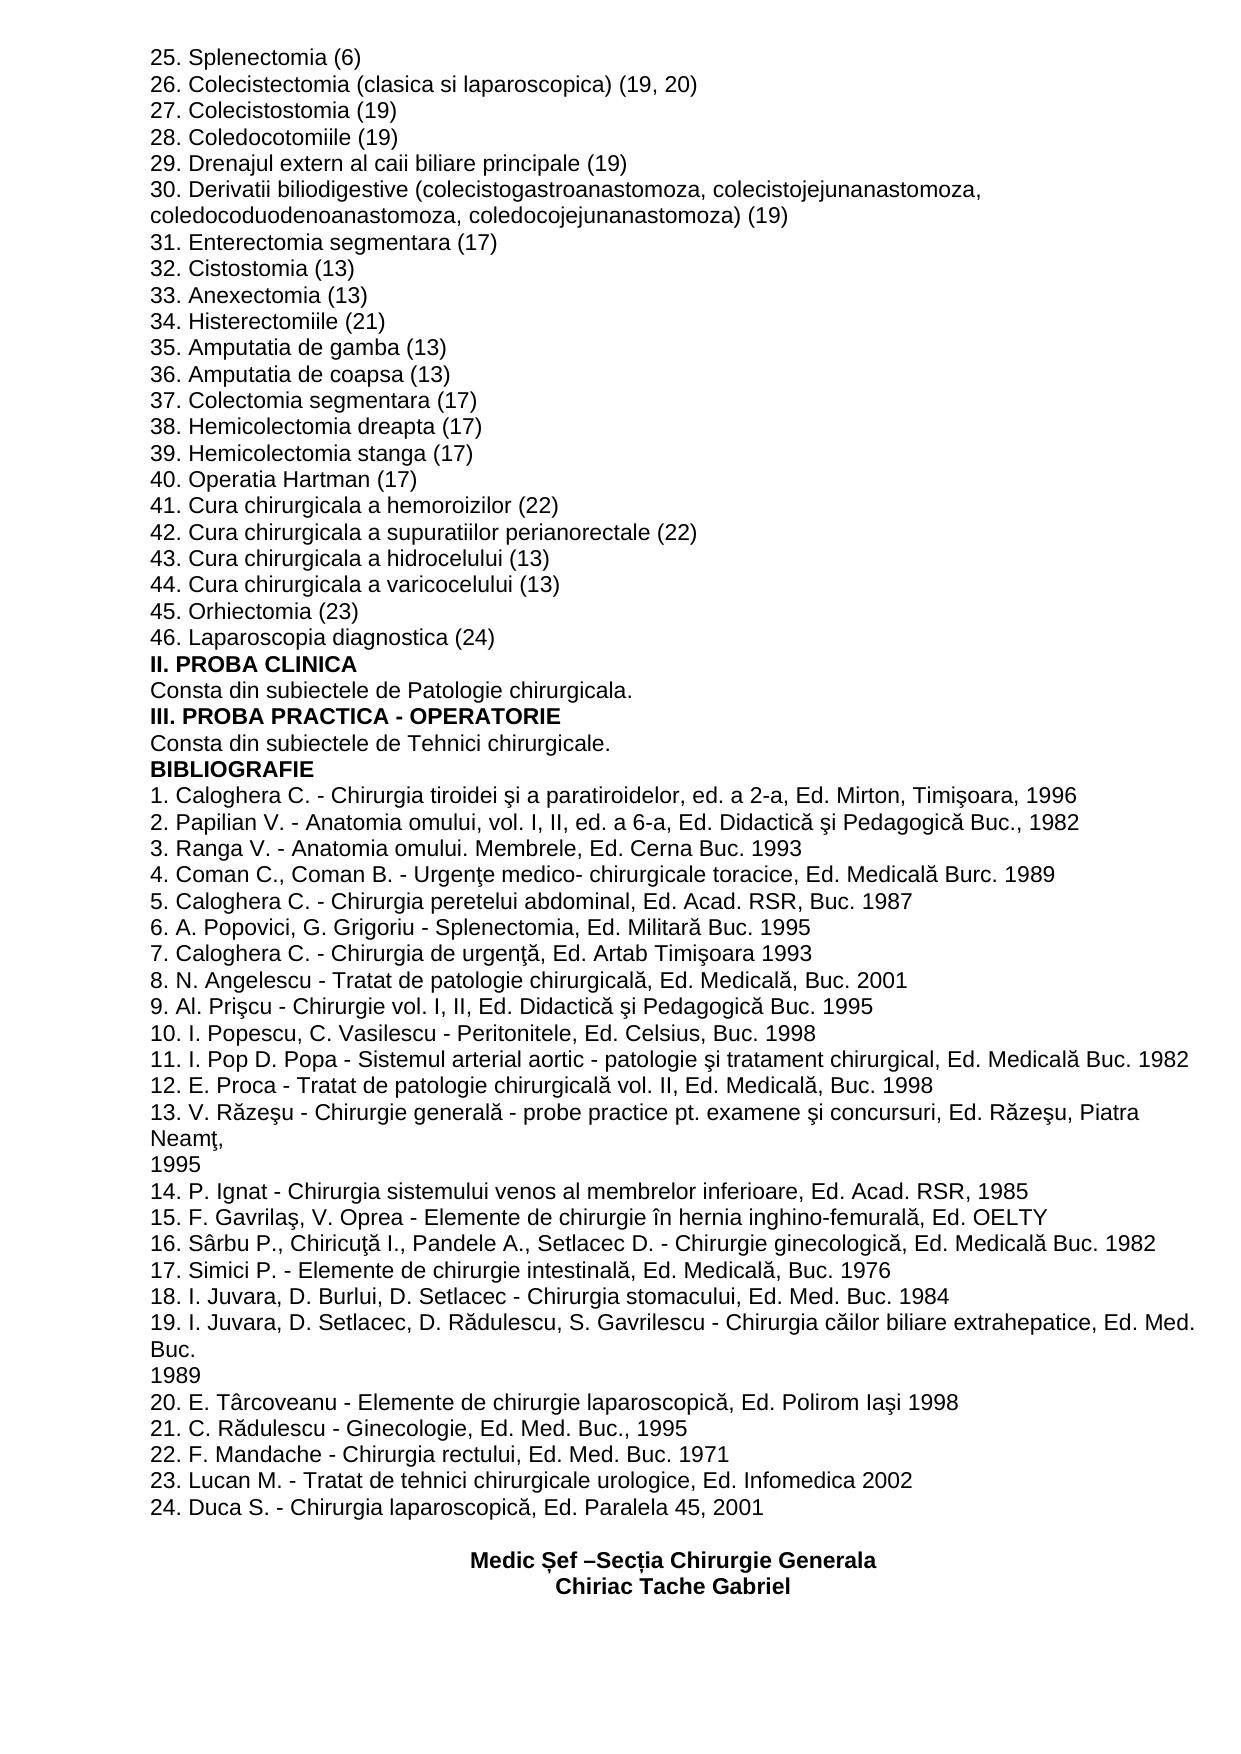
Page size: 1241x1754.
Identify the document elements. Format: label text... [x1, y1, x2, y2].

text BIBLIOGRAFIE [150, 756, 1196, 782]
text 38. Hemicolectomia dreapta (17) [150, 413, 1196, 440]
text 17. Simici P. - Elemente de chirurgie intestinală, Ed. Medicală, Buc. 1976 [150, 1257, 1196, 1283]
text 10. I. Popescu, C. Vasilescu - Peritonitele, Ed. Celsius, Buc. 1998 [150, 1019, 1196, 1046]
text 15. F. Gavrilaş, V. Oprea - Elemente de chirurgie în hernia inghino-femurală, Ed. OELTY [150, 1204, 1196, 1230]
text Consta din subiectele de Patologie chirurgicala. [150, 677, 1196, 703]
text 43. Cura chirurgicala a hidrocelului (13) [150, 545, 1196, 571]
text 21. C. Rădulescu - Ginecologie, Ed. Med. Buc., 1995 [150, 1415, 1196, 1441]
text 29. Drenajul extern al caii biliare principale (19) [150, 150, 1196, 176]
text 23. Lucan M. - Tratat de tehnici chirurgicale urologice, Ed. Infomedica 2002 [150, 1467, 1196, 1494]
text 19. I. Juvara, D. Setlacec, D. Rădulescu, S. Gavrilescu - Chirurgia căilor biliare extrahepatice, Ed. Med. Buc. [150, 1309, 1196, 1362]
text 37. Colectomia segmentara (17) [150, 387, 1196, 413]
text 1. Caloghera C. - Chirurgia tiroidei şi a paratiroidelor, ed. a 2-a, Ed. Mirton, Timişoara, 1996 [150, 782, 1196, 809]
text Consta din subiectele de Tehnici chirurgicale. [150, 729, 1196, 756]
text 27. Colecistostomia (19) [150, 97, 1196, 123]
text 20. E. Târcoveanu - Elemente de chirurgie laparoscopică, Ed. Polirom Iaşi 1998 [150, 1388, 1196, 1415]
text II. PROBA CLINICA [150, 651, 1196, 677]
text 7. Caloghera C. - Chirurgia de urgenţă, Ed. Artab Timişoara 1993 [150, 940, 1196, 967]
text 35. Amputatia de gamba (13) [150, 334, 1196, 361]
text 1995 [150, 1151, 1196, 1178]
text 28. Coledocotomiile (19) [150, 123, 1196, 150]
text 16. Sârbu P., Chiricuţă I., Pandele A., Setlacec D. - Chirurgie ginecologică, Ed. Medicală Buc. 1982 [150, 1230, 1196, 1257]
text 41. Cura chirurgicala a hemoroizilor (22) [150, 492, 1196, 519]
text 33. Anexectomia (13) [150, 282, 1196, 308]
text Medic Șef –Secția Chirurgie Generala [150, 1547, 1196, 1573]
text 13. V. Răzeşu - Chirurgie generală - probe practice pt. examene şi concursuri, Ed. Răzeşu, Piatra Neamţ, [150, 1098, 1196, 1151]
text 4. Coman C., Coman B. - Urgenţe medico- chirurgicale toracice, Ed. Medicală Burc. 1989 [150, 861, 1196, 888]
text 9. Al. Prişcu - Chirurgie vol. I, II, Ed. Didactică şi Pedagogică Buc. 1995 [150, 993, 1196, 1019]
text 22. F. Mandache - Chirurgia rectului, Ed. Med. Buc. 1971 [150, 1441, 1196, 1467]
text 42. Cura chirurgicala a supuratiilor perianorectale (22) [150, 519, 1196, 545]
text 14. P. Ignat - Chirurgia sistemului venos al membrelor inferioare, Ed. Acad. RSR, 1985 [150, 1178, 1196, 1204]
text 45. Orhiectomia (23) [150, 598, 1196, 624]
text 6. A. Popovici, G. Grigoriu - Splenectomia, Ed. Militară Buc. 1995 [150, 914, 1196, 940]
text 24. Duca S. - Chirurgia laparoscopică, Ed. Paralela 45, 2001 [150, 1494, 1196, 1520]
text III. PROBA PRACTICA - OPERATORIE [150, 703, 1196, 729]
text 34. Histerectomiile (21) [150, 308, 1196, 334]
text coledocoduodenoanastomoza, coledocojejunanastomoza) (19) [150, 202, 1196, 229]
text 8. N. Angelescu - Tratat de patologie chirurgicală, Ed. Medicală, Buc. 2001 [150, 967, 1196, 993]
text 1989 [150, 1362, 1196, 1388]
text 46. Laparoscopia diagnostica (24) [150, 624, 1196, 651]
text 44. Cura chirurgicala a varicocelului (13) [150, 571, 1196, 598]
text 40. Operatia Hartman (17) [150, 466, 1196, 492]
text 31. Enterectomia segmentara (17) [150, 229, 1196, 255]
text 32. Cistostomia (13) [150, 255, 1196, 282]
text 11. I. Pop D. Popa - Sistemul arterial aortic - patologie şi tratament chirurgical, Ed. Medicală Buc. 1982 [150, 1046, 1196, 1072]
text 3. Ranga V. - Anatomia omului. Membrele, Ed. Cerna Buc. 1993 [150, 835, 1196, 861]
text 26. Colecistectomia (clasica si laparoscopica) (19, 20) [150, 71, 1196, 97]
text 25. Splenectomia (6) [150, 44, 1196, 71]
text 36. Amputatia de coapsa (13) [150, 361, 1196, 387]
text 5. Caloghera C. - Chirurgia peretelui abdominal, Ed. Acad. RSR, Buc. 1987 [150, 888, 1196, 914]
text 2. Papilian V. - Anatomia omului, vol. I, II, ed. a 6-a, Ed. Didactică şi Pedagogică Buc., 1982 [150, 809, 1196, 835]
text 18. I. Juvara, D. Burlui, D. Setlacec - Chirurgia stomacului, Ed. Med. Buc. 1984 [150, 1283, 1196, 1309]
text 12. E. Proca - Tratat de patologie chirurgicală vol. II, Ed. Medicală, Buc. 1998 [150, 1072, 1196, 1098]
text 30. Derivatii biliodigestive (colecistogastroanastomoza, colecistojejunanastomoza, [150, 176, 1196, 202]
text Chiriac Tache Gabriel [150, 1573, 1196, 1599]
text 39. Hemicolectomia stanga (17) [150, 440, 1196, 466]
